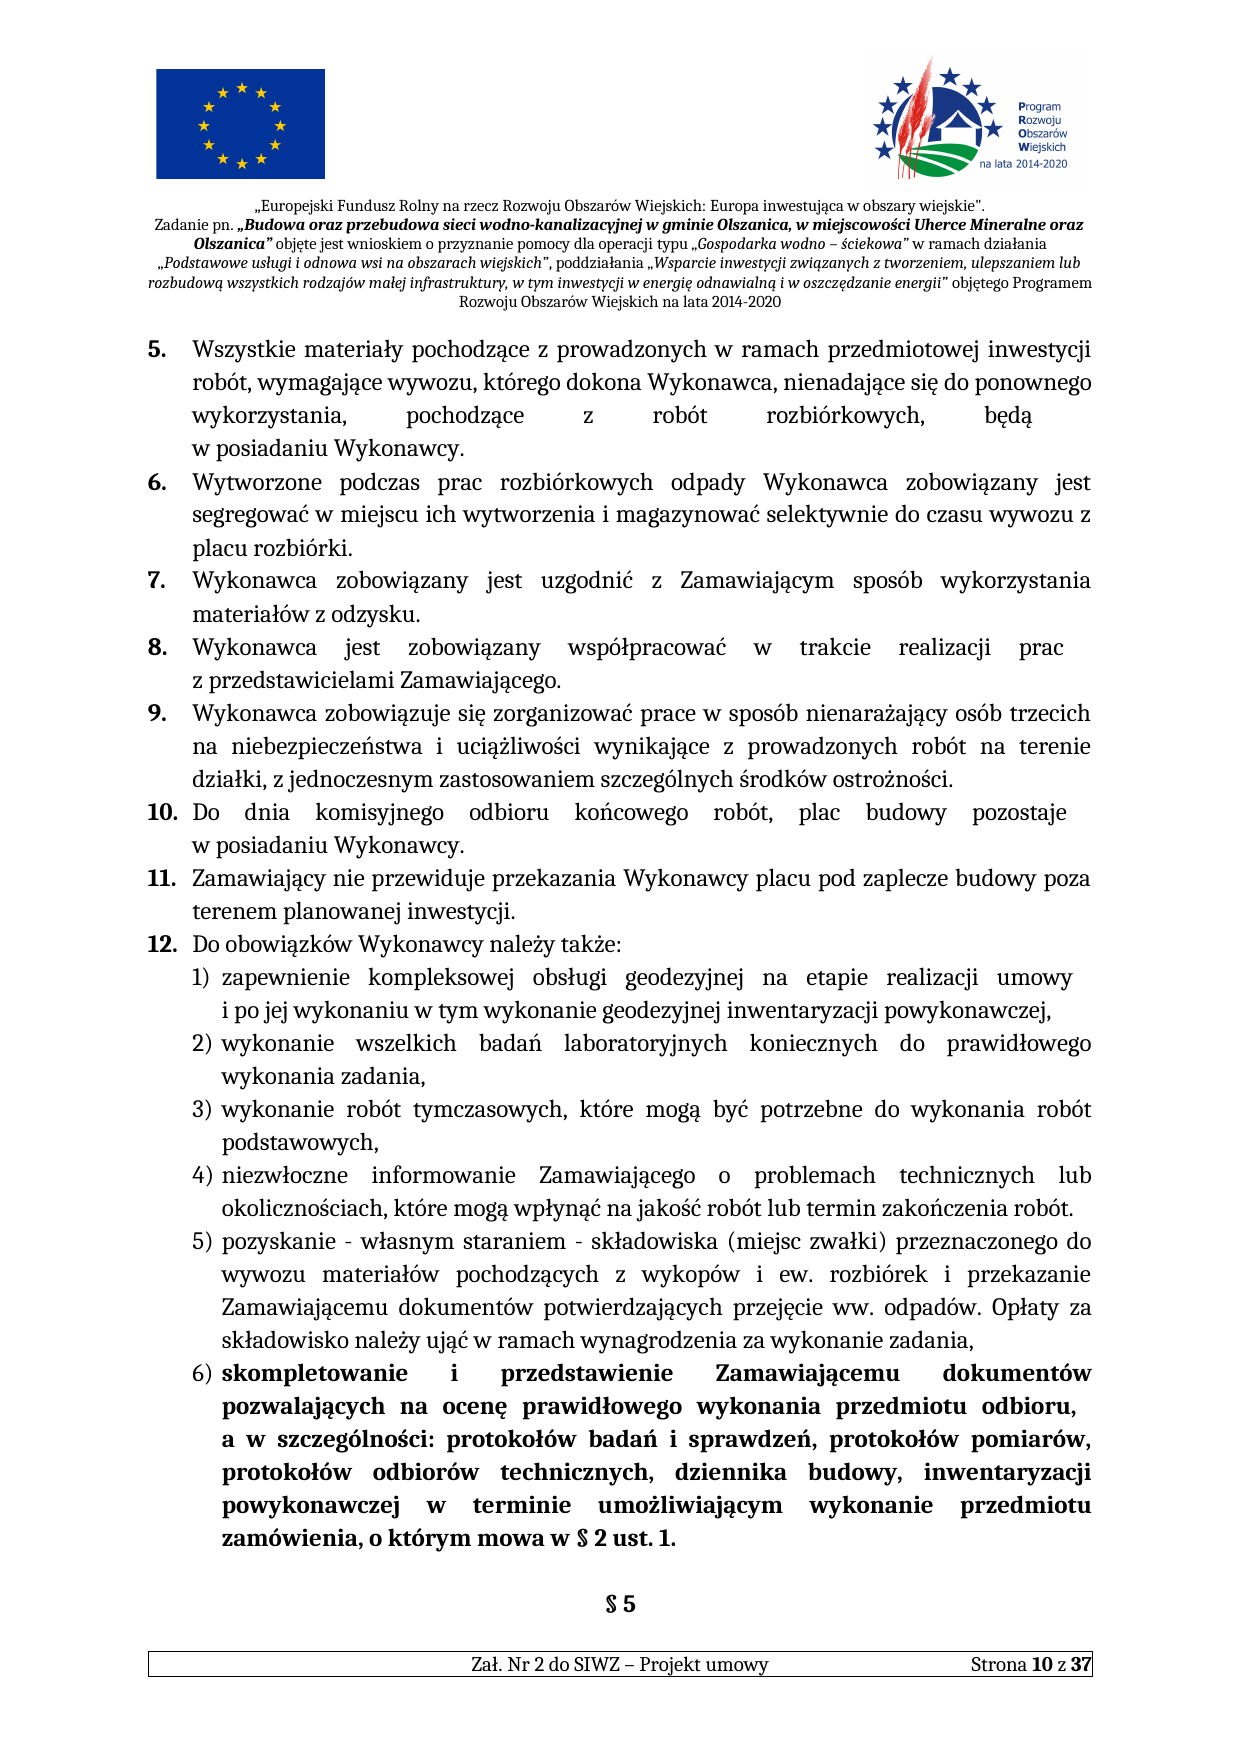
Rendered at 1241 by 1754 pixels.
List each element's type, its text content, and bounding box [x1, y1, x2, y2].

picture [864, 48, 1083, 191]
list Wykonawca jest zobowiązany współpracować w trakcie realizacji prac z przedstawicielami Zamawiającego. [148, 632, 1092, 694]
list Do obowiązków Wykonawcy należy także: [148, 930, 1092, 958]
list Zamawiający nie przewiduje przekazania Wykonawcy placu pod zaplecze budowy poza terenem planowanej inwestycji. [148, 864, 1092, 925]
list wykonanie robót tymczasowych, które mogą być potrzebne do wykonania robót podstawowych, [192, 1095, 1092, 1157]
list niezwłoczne informowanie Zamawiającego o problemach technicznych lub okolicznościach, które mogą wpłynąć na jakość robót lub termin zakończenia robót. [192, 1161, 1092, 1223]
list Do dnia komisyjnego odbioru końcowego robót, plac budowy pozostaje w posiadaniu Wykonawcy. [148, 798, 1092, 859]
list zapewnienie kompleksowej obsługi geodezyjnej na etapie realizacji umowy i po jej wykonaniu w tym wykonanie geodezyjnej inwentaryzacji powykonawczej, [192, 963, 1092, 1024]
list Wszystkie materiały pochodzące z prowadzonych w ramach przedmiotowej inwestycji robót, wymagające wywozu, którego dokona Wykonawca, nienadające się do ponownego wykorzystania, pochodzące z robót rozbiórkowych, będą w posiadaniu Wykonawcy. [148, 335, 1092, 463]
list Wykonawca zobowiązany jest uzgodnić z Zamawiającym sposób wykorzystania materiałów z odzysku. [148, 566, 1092, 628]
list Wytworzone podczas prac rozbiórkowych odpady Wykonawca zobowiązany jest segregować w miejscu ich wytworzenia i magazynować selektywnie do czasu wywozu z placu rozbiórki. [148, 467, 1092, 562]
picture [156, 69, 325, 179]
list pozyskanie - własnym staraniem - składowiska (miejsc zwałki) przeznaczonego do wywozu materiałów pochodzących z wykopów i ew. rozbiórek i przekazanie Zamawiającemu dokumentów potwierdzających przejęcie ww. odpadów. Opłaty za składowisko należy ująć w ramach wynagrodzenia za wykonanie zadania, [192, 1227, 1092, 1355]
list wykonanie wszelkich badań laboratoryjnych koniecznych do prawidłowego wykonania zadania, [192, 1029, 1092, 1091]
text § 5 [148, 1590, 1092, 1619]
list Wykonawca zobowiązuje się zorganizować prace w sposób nienarażający osób trzecich na niebezpieczeństwa i uciążliwości wynikające z prowadzonych robót na terenie działki, z jednoczesnym zastosowaniem szczególnych środków ostrożności. [148, 698, 1092, 793]
list skompletowanie i przedstawienie Zamawiającemu dokumentów pozwalających na ocenę prawidłowego wykonania przedmiotu odbioru, a w szczególności: protokołów badań i sprawdzeń, protokołów pomiarów, protokołów odbiorów technicznych, dziennika budowy, inwentaryzacji powykonawczej w terminie umożliwiającym wykonanie przedmiotu zamówienia, o którym mowa w § 2 ust. 1. [192, 1359, 1092, 1553]
